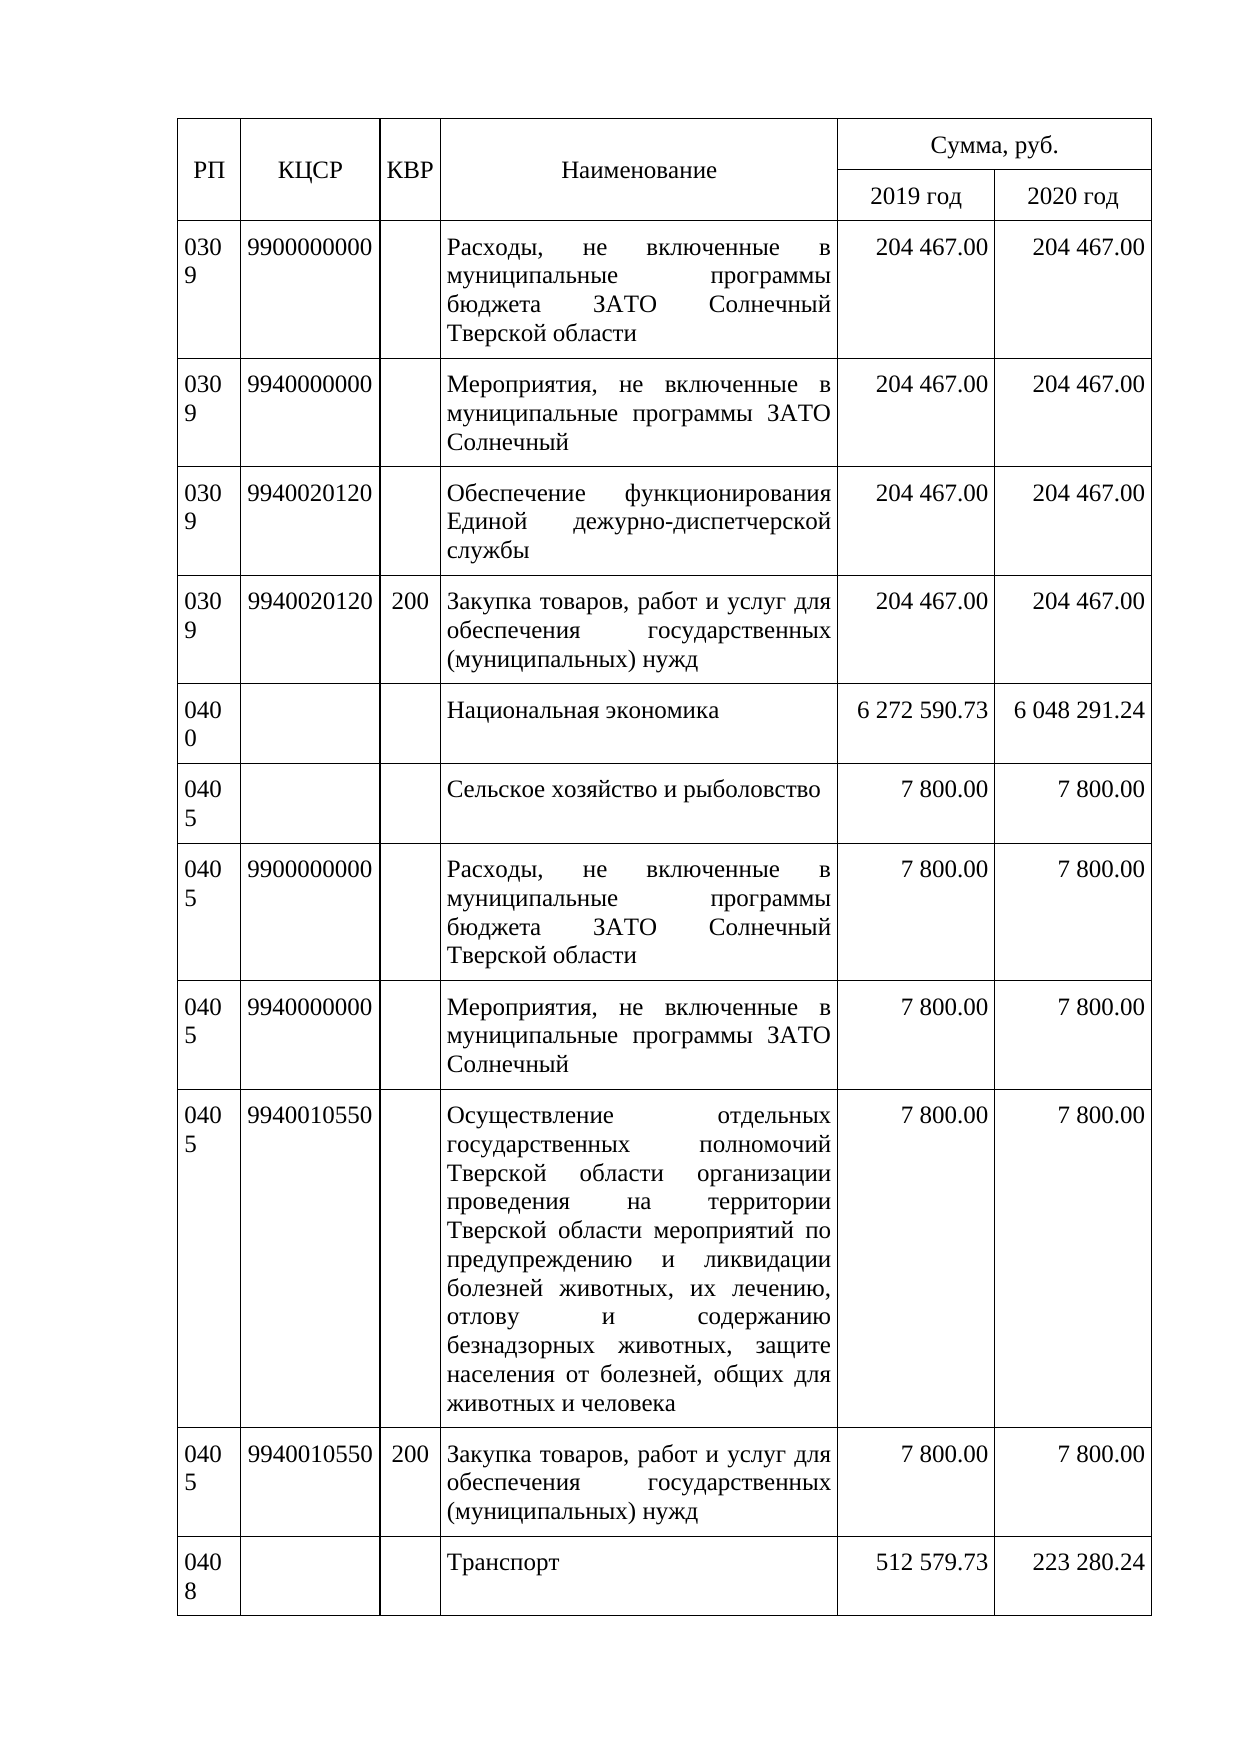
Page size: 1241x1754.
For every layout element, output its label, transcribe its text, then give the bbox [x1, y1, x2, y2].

table_cell 223 280.24 [995, 1537, 1151, 1615]
table_cell 204 467.00 [995, 221, 1151, 357]
table_cell [381, 221, 440, 357]
table_cell 7 800.00 [995, 844, 1151, 980]
table_cell 7 800.00 [838, 844, 994, 980]
table_cell 7 800.00 [995, 764, 1151, 843]
table_cell 0405 [178, 981, 240, 1088]
table_cell Расходы, не включенные в муниципальные программы бюджета ЗАТО Солнечный Тверской области [441, 844, 837, 980]
table_cell Транспорт [441, 1537, 837, 1615]
table_cell 9940010550 [241, 1090, 379, 1427]
table_cell 6 272 590.73 [838, 684, 994, 763]
table_cell 0405 [178, 844, 240, 980]
table_cell 7 800.00 [838, 1428, 994, 1536]
table_cell [381, 1537, 440, 1615]
table_cell [381, 684, 440, 763]
table_cell 7 800.00 [995, 1090, 1151, 1427]
table_cell [241, 684, 379, 763]
table_cell 6 048 291.24 [995, 684, 1151, 763]
table_cell Мероприятия, не включенные в муниципальные программы ЗАТО Солнечный [441, 981, 837, 1088]
table_cell [381, 1090, 440, 1427]
table_cell 9940020120 [241, 467, 379, 574]
table_cell 9940020120 [241, 576, 379, 683]
table_cell 7 800.00 [995, 981, 1151, 1088]
table_cell 0408 [178, 1537, 240, 1615]
table_cell [381, 764, 440, 843]
table_cell 9940010550 [241, 1428, 379, 1536]
table_cell Обеспечение функционирования Единой дежурно-диспетчерской службы [441, 467, 837, 574]
table_cell [241, 764, 379, 843]
table_cell 9900000000 [241, 844, 379, 980]
table_cell Мероприятия, не включенные в муниципальные программы ЗАТО Солнечный [441, 359, 837, 466]
table_cell 200 [381, 1428, 440, 1536]
table_cell 0309 [178, 576, 240, 683]
table_cell 9900000000 [241, 221, 379, 357]
table_cell Сельское хозяйство и рыболовство [441, 764, 837, 843]
table_cell 9940000000 [241, 359, 379, 466]
table_cell 7 800.00 [838, 981, 994, 1088]
table_cell [381, 844, 440, 980]
table_cell 2019 год [838, 170, 994, 220]
table_cell [381, 467, 440, 574]
table_cell 204 467.00 [838, 576, 994, 683]
table_cell 7 800.00 [995, 1428, 1151, 1536]
table_cell 0309 [178, 467, 240, 574]
table_cell Закупка товаров, работ и услуг для обеспечения государственных (муниципальных) нужд [441, 576, 837, 683]
table_cell [381, 359, 440, 466]
table_cell 0309 [178, 221, 240, 357]
table_cell [241, 1537, 379, 1615]
table_cell 7 800.00 [838, 1090, 994, 1427]
table_cell 200 [381, 576, 440, 683]
table_cell 204 467.00 [995, 467, 1151, 574]
table_cell 0405 [178, 764, 240, 843]
table_cell 204 467.00 [995, 576, 1151, 683]
table_cell 512 579.73 [838, 1537, 994, 1615]
table_cell 7 800.00 [838, 764, 994, 843]
table_header КЦСР [241, 119, 379, 220]
table_cell 9940000000 [241, 981, 379, 1088]
table_header РП [178, 119, 240, 220]
table_cell Расходы, не включенные в муниципальные программы бюджета ЗАТО Солнечный Тверской области [441, 221, 837, 357]
table_cell 0405 [178, 1428, 240, 1536]
table_cell 0400 [178, 684, 240, 763]
table_cell 204 467.00 [838, 221, 994, 357]
table_cell 204 467.00 [995, 359, 1151, 466]
table_cell [381, 981, 440, 1088]
table_cell 0309 [178, 359, 240, 466]
table_cell Национальная экономика [441, 684, 837, 763]
table_header КВР [381, 119, 440, 220]
table_cell Закупка товаров, работ и услуг для обеспечения государственных (муниципальных) нужд [441, 1428, 837, 1536]
table_cell 2020 год [995, 170, 1151, 220]
table_header Наименование [441, 119, 837, 220]
table_cell Осуществление отдельных государственных полномочий Тверской области организации проведения на территории Тверской области мероприятий по предупреждению и ликвидации болезней животных, их лечению, отлову и содержанию безнадзорных животных, защите населения от болезней, общих для животных и человека [441, 1090, 837, 1427]
table_header Сумма, руб. [838, 119, 1151, 169]
table_cell 0405 [178, 1090, 240, 1427]
table_cell 204 467.00 [838, 467, 994, 574]
table_cell 204 467.00 [838, 359, 994, 466]
